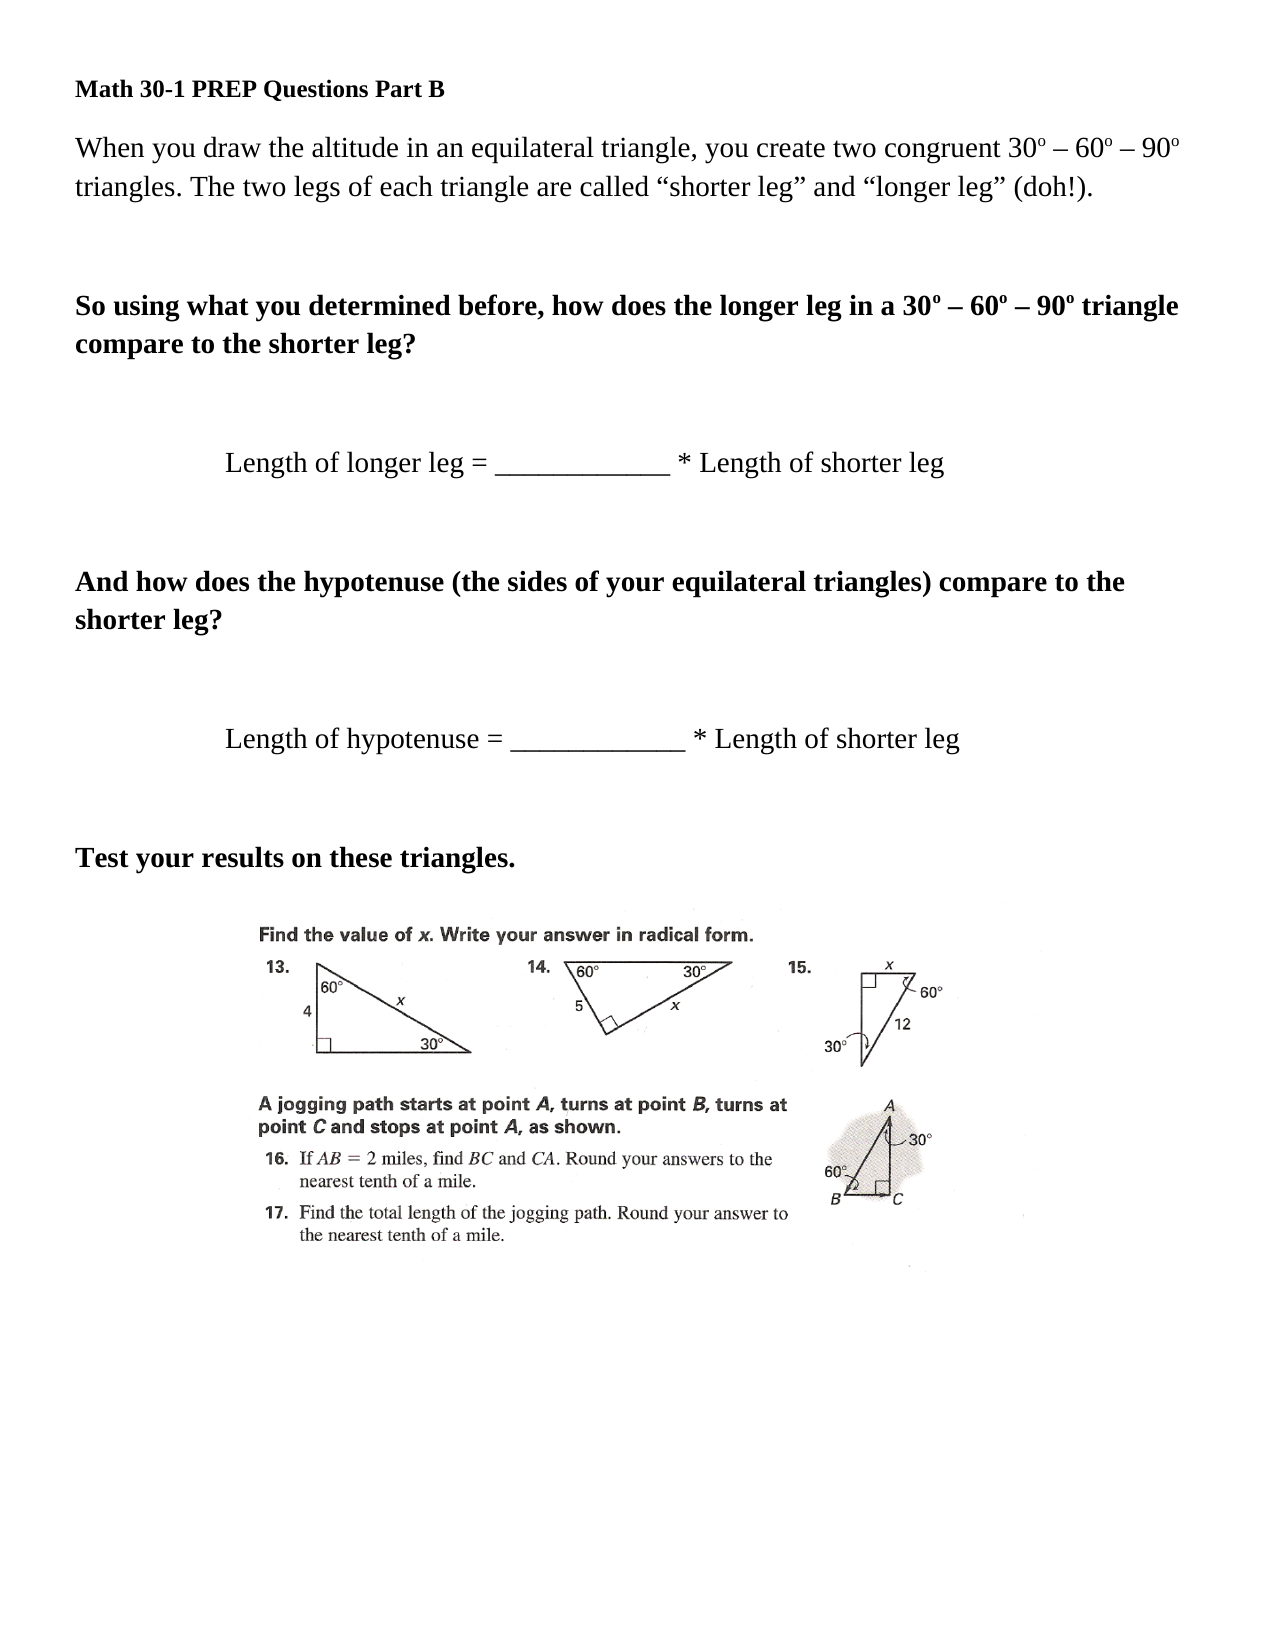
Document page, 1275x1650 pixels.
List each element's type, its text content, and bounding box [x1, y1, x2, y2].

text And how does the hypotenuse (the sides of your equilateral triangles) compare to the shorter leg? [75, 564, 1200, 636]
text When you draw the altitude in an equilateral triangle, you create two congruent 30o – 60o – 90o triangles. The two legs of each triangle are called “shorter leg” and “longer leg” (doh!). [75, 131, 1200, 203]
picture [229, 899, 1046, 1286]
text So using what you determined before, how does the longer leg in a 30o – 60o – 90o triangle compare to the shorter leg? [75, 288, 1200, 360]
text Length of hypotenuse = ____________ * Length of shorter leg [75, 721, 1200, 755]
text Test your results on these triangles. [75, 840, 1200, 873]
text Length of longer leg = ____________ * Length of shorter leg [75, 445, 1200, 479]
